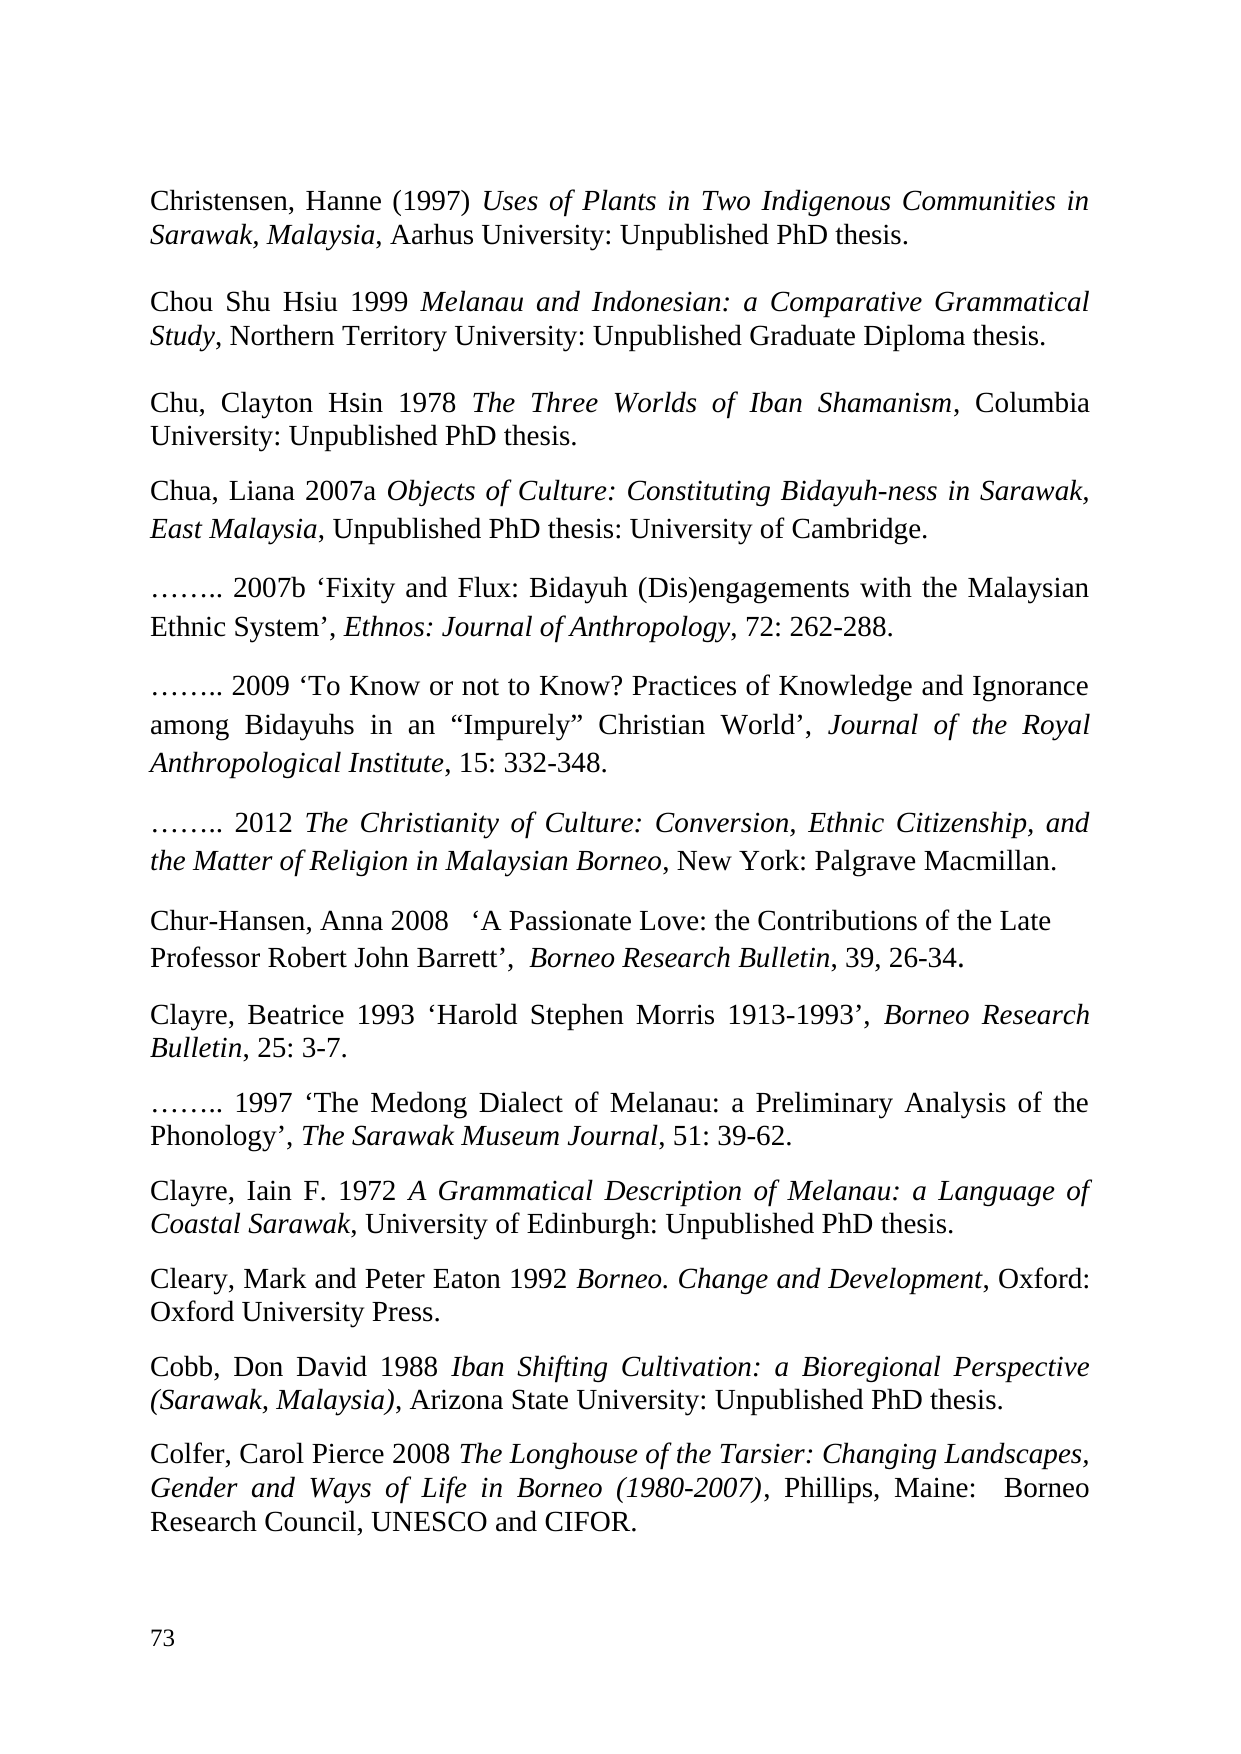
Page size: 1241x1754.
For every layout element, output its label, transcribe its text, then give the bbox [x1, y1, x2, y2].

text …….. 2007b ‘Fixity and Flux: Bidayuh (Dis)engagements with the Malaysian Ethnic System’, Ethnos: Journal of Anthropology, 72: 262-288. [150, 571, 1090, 643]
text Chua, Liana 2007a Objects of Culture: Constituting Bidayuh-ness in Sarawak, East Malaysia, Unpublished PhD thesis: University of Cambridge. [150, 473, 1090, 545]
text Chur-Hansen, Anna 2008 ‘A Passionate Love: the Contributions of the Late Professor Robert John Barrett’, Borneo Research Bulletin, 39, 26-34. [150, 903, 1090, 976]
text Clayre, Beatrice 1993 ‘Harold Stephen Morris 1913-1993’, Borneo Research Bulletin, 25: 3-7. [150, 997, 1090, 1064]
text …….. 2012 The Christianity of Culture: Conversion, Ethnic Citizenship, and the Matter of Religion in Malaysian Borneo, New York: Palgrave Macmillan. [150, 805, 1090, 877]
text Chu, Clayton Hsin 1978 The Three Worlds of Iban Shamanism, Columbia University: Unpublished PhD thesis. [150, 385, 1090, 452]
text …….. 2009 ‘To Know or not to Know? Practices of Knowledge and Ignorance among Bidayuhs in an “Impurely” Christian World’, Journal of the Royal Anthropological Institute, 15: 332-348. [150, 668, 1090, 779]
text …….. 1997 ‘The Medong Dialect of Melanau: a Preliminary Analysis of the Phonology’, The Sarawak Museum Journal, 51: 39-62. [150, 1085, 1090, 1152]
text Chou Shu Hsiu 1999 Melanau and Indonesian: a Comparative Grammatical Study, Northern Territory University: Unpublished Graduate Diploma thesis. [150, 284, 1090, 351]
text Colfer, Carol Pierce 2008 The Longhouse of the Tarsier: Changing Landscapes, Gender and Ways of Life in Borneo (1980-2007), Phillips, Maine: Borneo Research Council, UNESCO and CIFOR. [150, 1437, 1090, 1537]
text Cobb, Don David 1988 Iban Shifting Cultivation: a Bioregional Perspective (Sarawak, Malaysia), Arizona State University: Unpublished PhD thesis. [150, 1349, 1090, 1416]
text Cleary, Mark and Peter Eaton 1992 Borneo. Change and Development, Oxford: Oxford University Press. [150, 1261, 1090, 1328]
text Clayre, Iain F. 1972 A Grammatical Description of Melanau: a Language of Coastal Sarawak, University of Edinburgh: Unpublished PhD thesis. [150, 1173, 1090, 1240]
text Christensen, Hanne (1997) Uses of Plants in Two Indigenous Communities in Sarawak, Malaysia, Aarhus University: Unpublished PhD thesis. [150, 183, 1090, 251]
